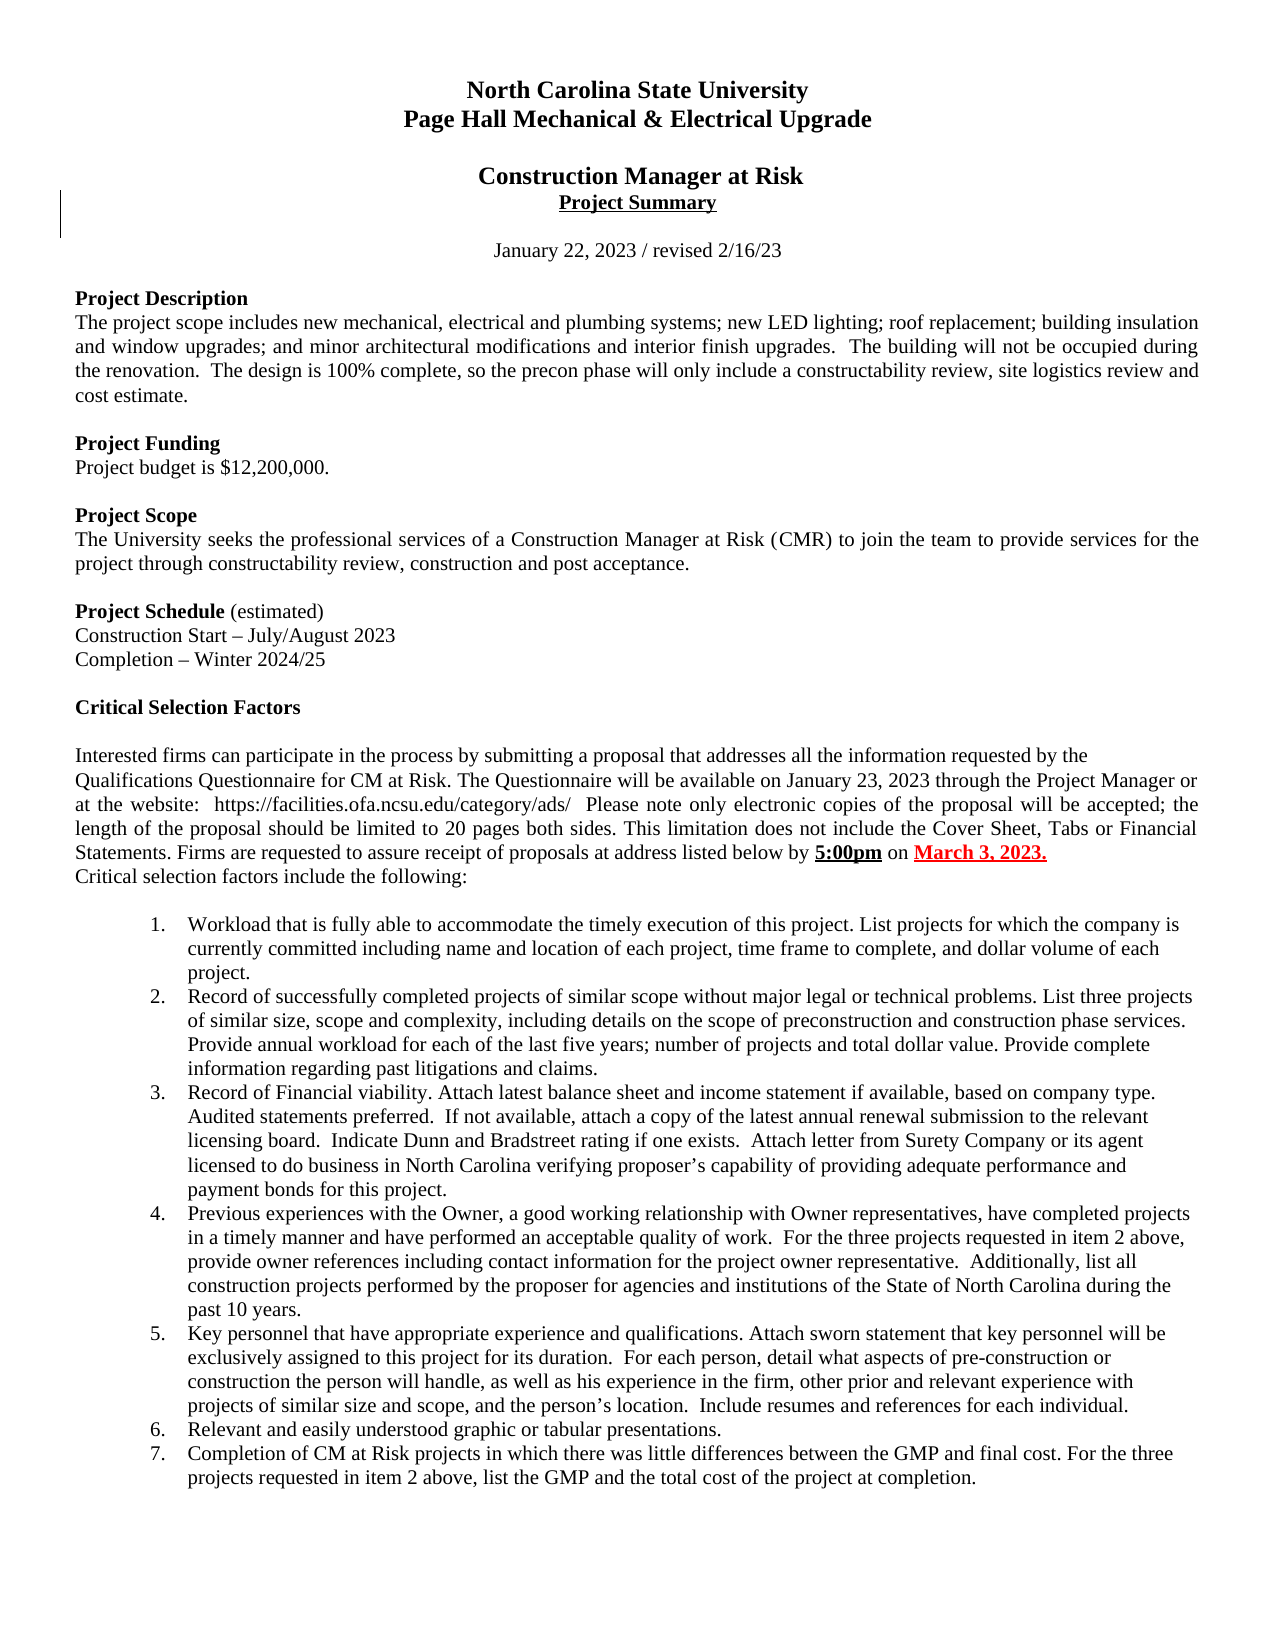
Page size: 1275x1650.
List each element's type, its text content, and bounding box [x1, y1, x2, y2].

text Provide annual workload for each of the last five years; number of projects and total dollar value. Provide complete information regarding past litigations and claims. [187, 1032, 1200, 1080]
text Completion – Winter 2024/25 [75, 647, 1200, 671]
text Page Hall Mechanical & Electrical Upgrade [75, 104, 1200, 132]
text Interested firms can participate in the process by submitting a proposal that addresses all the information requested by the [75, 743, 1200, 767]
text Project Schedule (estimated) [75, 599, 1200, 623]
text Construction Start – July/August 2023 [75, 623, 1200, 647]
text Qualifications Questionnaire for CM at Risk. The Questionnaire will be available on January 23, 2023 through the Project Manager or at the website: https://facilities.ofa.ncsu.edu/category/ads/ Please note only electronic copies of the proposal will be accepted; the length of the proposal should be limited to 20 pages both sides. This limitation does not include the Cover Sheet, Tabs or Financial Statements. Firms are requested to assure receipt of proposals at address listed below by 5:00pm on March 3, 2023. [75, 767, 1200, 864]
subtitle Project Summary [75, 190, 1200, 214]
list Relevant and easily understood graphic or tabular presentations. [150, 1417, 1200, 1441]
text Project budget is $12,200,000. [75, 455, 1200, 479]
list Record of Financial viability. Attach latest balance sheet and income statement if available, based on company type. Audited statements preferred. If not available, attach a copy of the latest annual renewal submission to the relevant licensing board. Indicate Dunn and Bradstreet rating if one exists. Attach letter from Surety Company or its agent licensed to do business in North Carolina verifying proposer’s capability of providing adequate performance and payment bonds for this project. [150, 1080, 1200, 1201]
text The project scope includes new mechanical, electrical and plumbing systems; new LED lighting; roof replacement; building insulation and window upgrades; and minor architectural modifications and interior finish upgrades. The building will not be occupied during the renovation. The design is 100% complete, so the precon phase will only include a constructability review, site logistics review and cost estimate. [75, 310, 1200, 407]
text Construction Manager at Risk [75, 161, 1200, 190]
text Project Funding [75, 431, 1200, 455]
text Critical Selection Factors [75, 695, 1200, 719]
list Record of successfully completed projects of similar scope without major legal or technical problems. List three projects of similar size, scope and complexity, including details on the scope of preconstruction and construction phase services. [150, 984, 1200, 1032]
subtitle Project Description [75, 286, 1200, 310]
text North Carolina State University [75, 75, 1200, 104]
text Critical selection factors include the following: [75, 864, 1200, 888]
list Previous experiences with the Owner, a good working relationship with Owner representatives, have completed projects in a timely manner and have performed an acceptable quality of work. For the three projects requested in item 2 above, provide owner references including contact information for the project owner representative. Additionally, list all construction projects performed by the proposer for agencies and institutions of the State of North Carolina during the past 10 years. [150, 1201, 1200, 1321]
list Workload that is fully able to accommodate the timely execution of this project. List projects for which the company is currently committed including name and location of each project, time frame to complete, and dollar volume of each project. [150, 912, 1200, 984]
text January 22, 2023 / revised 2/16/23 [75, 238, 1200, 262]
text The University seeks the professional services of a Construction Manager at Risk (CMR) to join the team to provide services for the project through constructability review, construction and post acceptance. [75, 527, 1200, 575]
list Key personnel that have appropriate experience and qualifications. Attach sworn statement that key personnel will be exclusively assigned to this project for its duration. For each person, detail what aspects of pre-construction or construction the person will handle, as well as his experience in the firm, other prior and relevant experience with projects of similar size and scope, and the person’s location. Include resumes and references for each individual. [150, 1321, 1200, 1417]
list Completion of CM at Risk projects in which there was little differences between the GMP and final cost. For the three projects requested in item 2 above, list the GMP and the total cost of the project at completion. [150, 1441, 1200, 1489]
text Project Scope [75, 503, 1200, 527]
